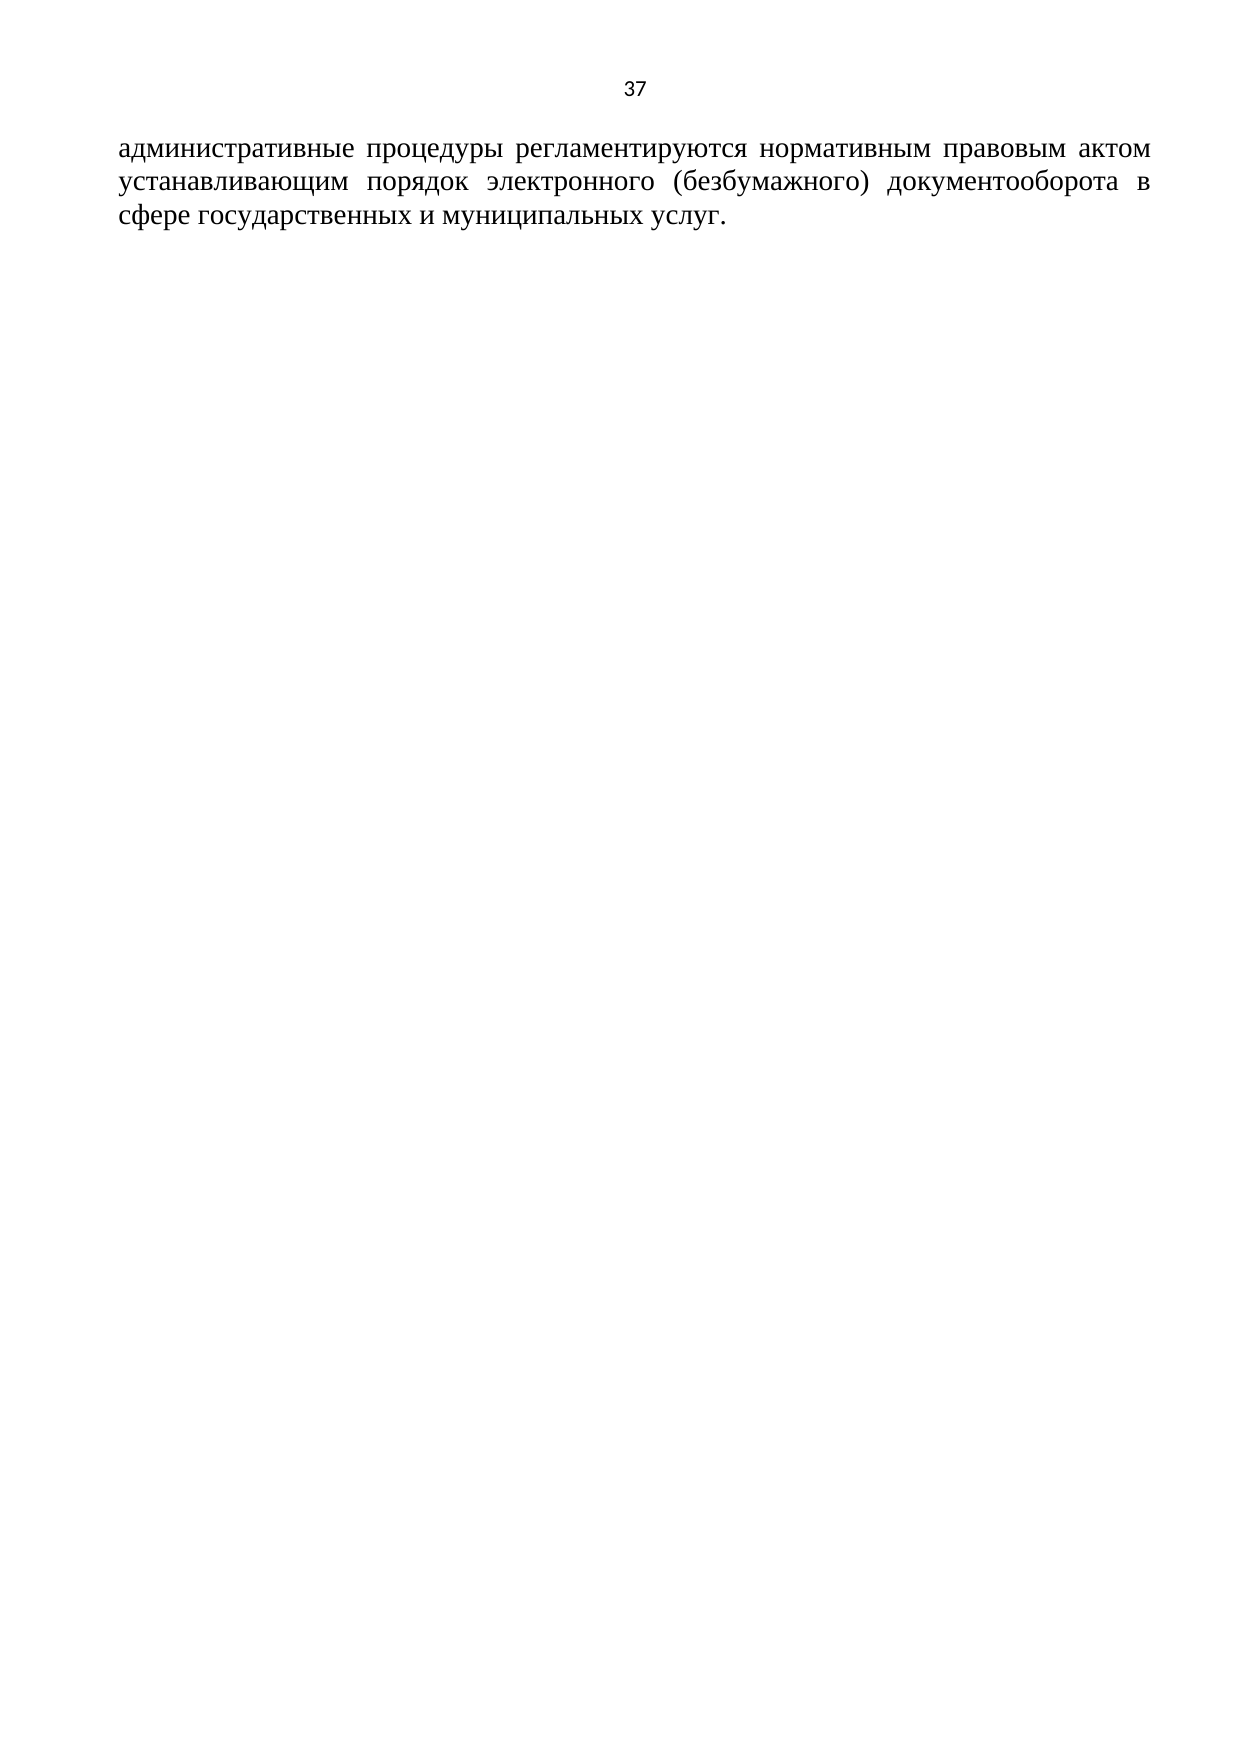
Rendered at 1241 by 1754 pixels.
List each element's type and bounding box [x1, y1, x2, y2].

text [118, 130, 1152, 230]
